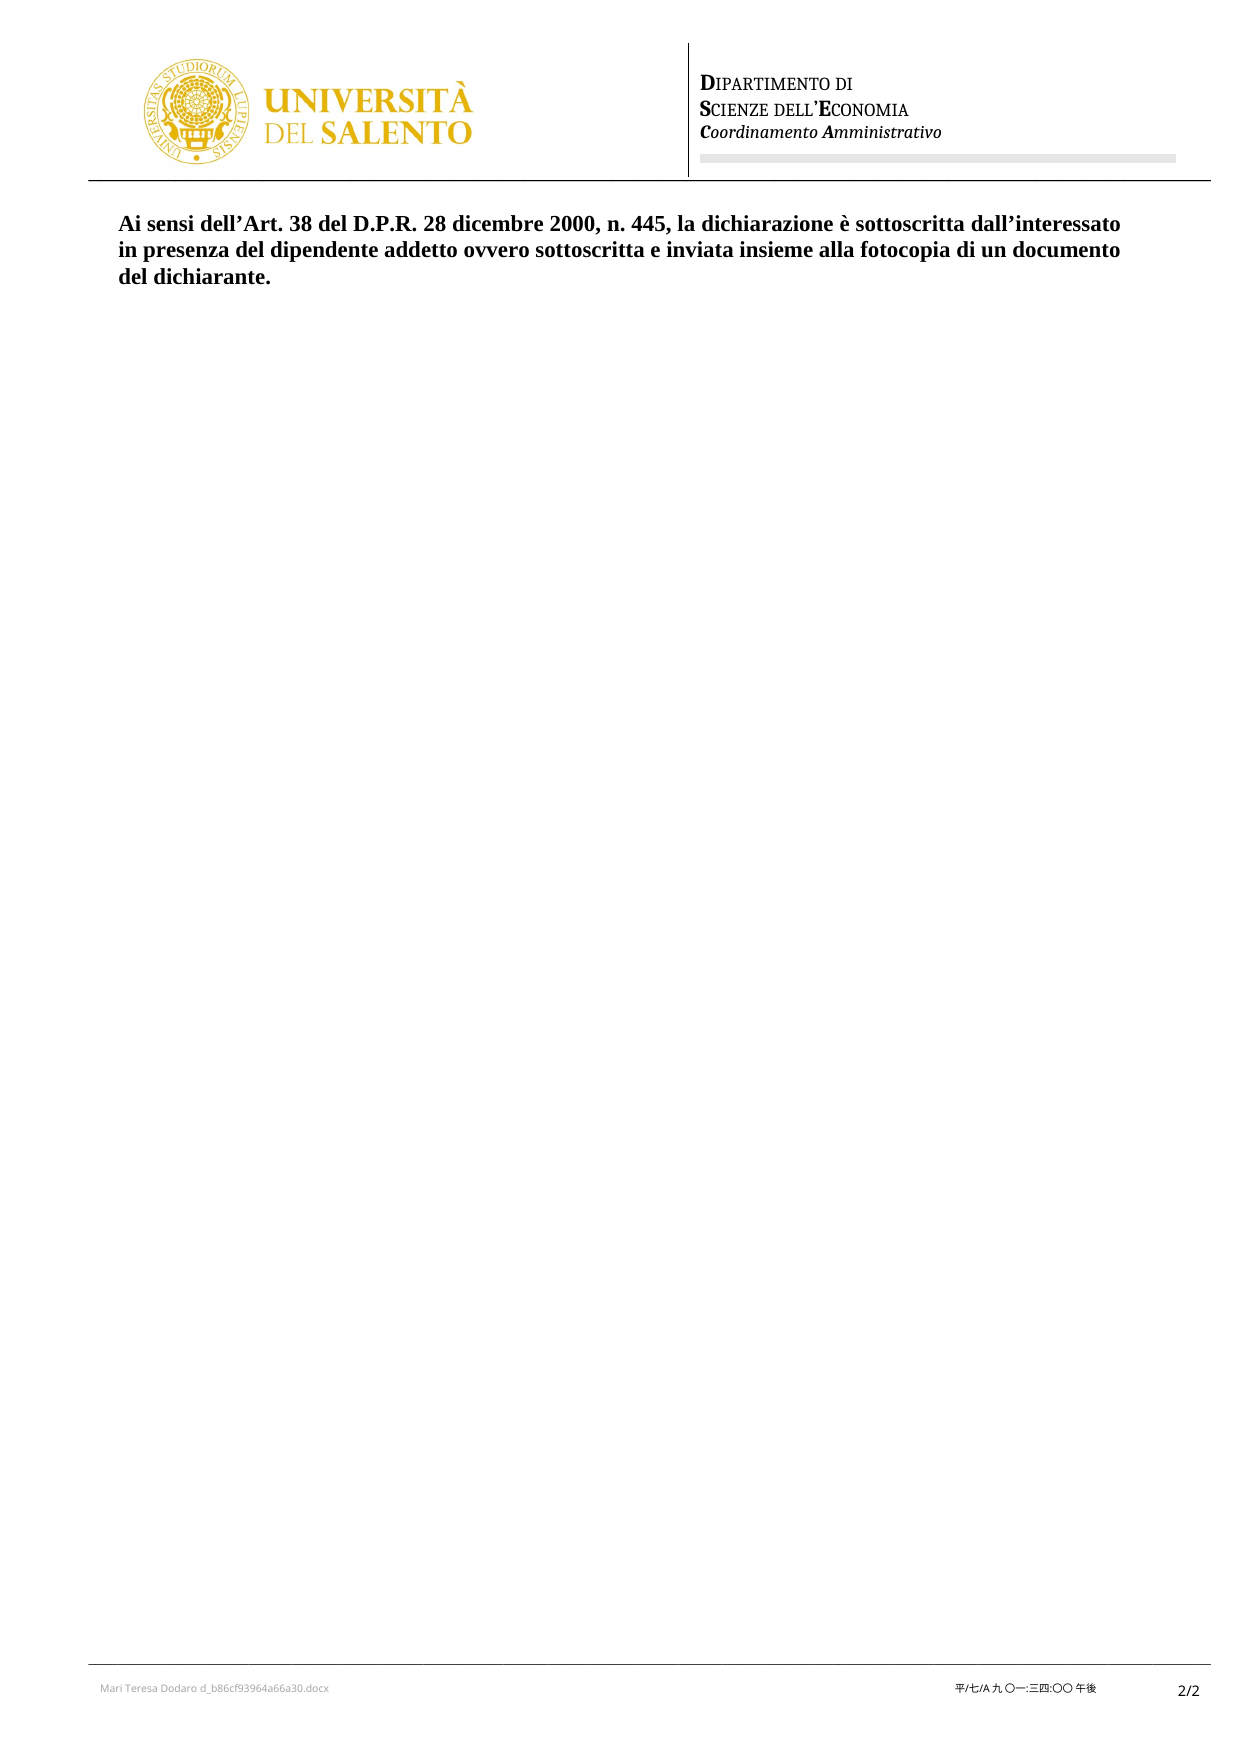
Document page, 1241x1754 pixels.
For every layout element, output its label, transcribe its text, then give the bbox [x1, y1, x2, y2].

picture [118, 43, 490, 175]
text Ai sensi dell’Art. 38 del D.P.R. 28 dicembre 2000, n. 445, la dichiarazione è sottoscritta dall’interessato in presenza del dipendente addetto ovvero sottoscritta e inviata insieme alla fotocopia di un documento del dichiarante. [118, 210, 1122, 289]
